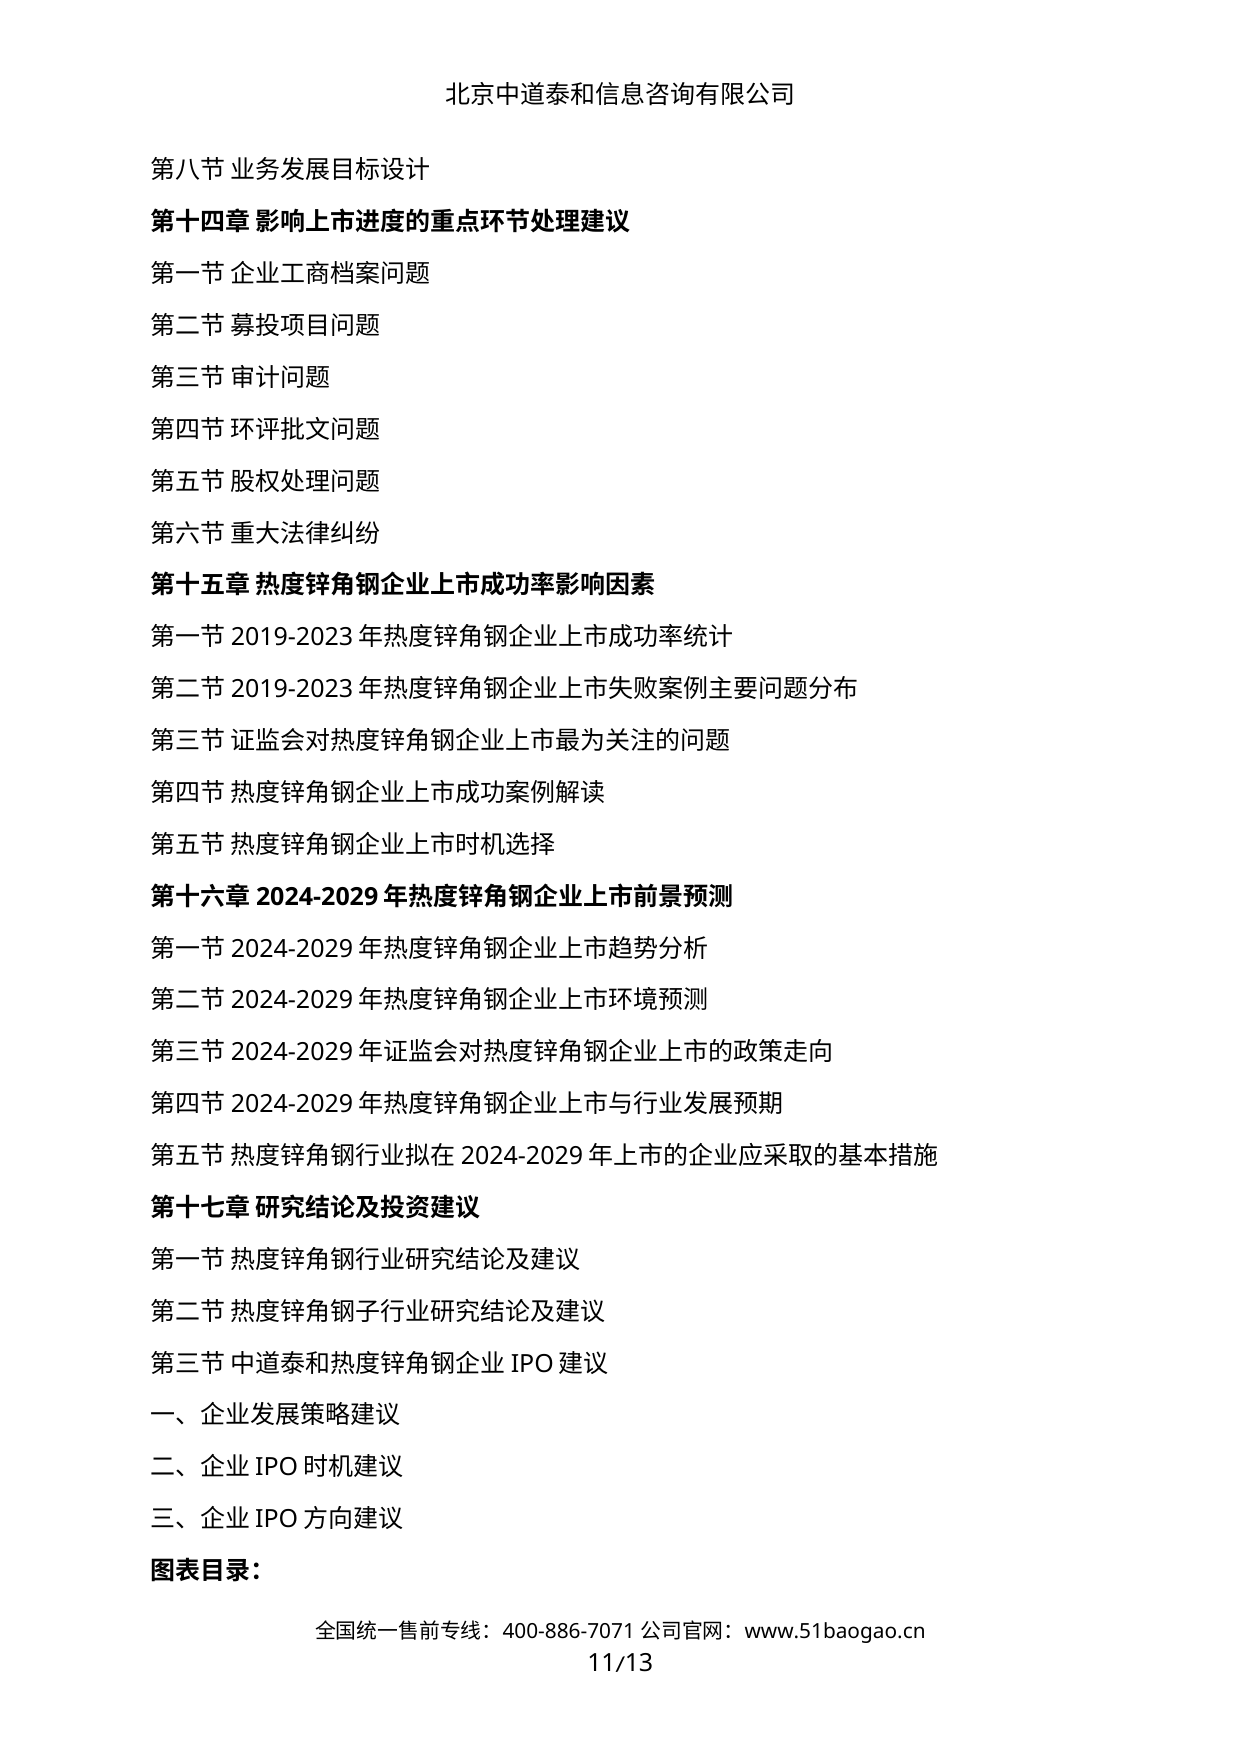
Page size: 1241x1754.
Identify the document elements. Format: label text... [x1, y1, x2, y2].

text 第二节 2019-2023年热度锌角钢企业上市失败案例主要问题分布 [150, 669, 1090, 705]
text 第五节 股权处理问题 [150, 461, 1090, 497]
text 第五节 热度锌角钢行业拟在2024-2029年上市的企业应采取的基本措施 [150, 1136, 1090, 1172]
text 第十六章 2024-2029年热度锌角钢企业上市前景预测 [150, 876, 1090, 912]
text 第二节 2024-2029年热度锌角钢企业上市环境预测 [150, 980, 1090, 1016]
text 第二节 热度锌角钢子行业研究结论及建议 [150, 1291, 1090, 1327]
text 第二节 募投项目问题 [150, 306, 1090, 342]
text 二、企业IPO时机建议 [150, 1447, 1090, 1483]
text 第五节 热度锌角钢企业上市时机选择 [150, 824, 1090, 861]
text 第十七章 研究结论及投资建议 [150, 1187, 1090, 1224]
text 第十四章 影响上市进度的重点环节处理建议 [150, 202, 1090, 238]
text 第十五章 热度锌角钢企业上市成功率影响因素 [150, 565, 1090, 601]
text 第一节 热度锌角钢行业研究结论及建议 [150, 1239, 1090, 1276]
text 第四节 2024-2029年热度锌角钢企业上市与行业发展预期 [150, 1084, 1090, 1120]
text 第一节 2024-2029年热度锌角钢企业上市趋势分析 [150, 928, 1090, 964]
text 第四节 环评批文问题 [150, 409, 1090, 446]
text 图表目录： [150, 1551, 1090, 1587]
text 第三节 审计问题 [150, 357, 1090, 394]
text 第四节 热度锌角钢企业上市成功案例解读 [150, 772, 1090, 809]
text 一、企业发展策略建议 [150, 1395, 1090, 1431]
text 第三节 证监会对热度锌角钢企业上市最为关注的问题 [150, 721, 1090, 757]
text 第三节 中道泰和热度锌角钢企业IPO建议 [150, 1343, 1090, 1379]
text 第八节 业务发展目标设计 [150, 150, 1090, 186]
text 三、企业IPO方向建议 [150, 1499, 1090, 1535]
text 第三节 2024-2029年证监会对热度锌角钢企业上市的政策走向 [150, 1032, 1090, 1068]
text 第一节 企业工商档案问题 [150, 254, 1090, 290]
text 第六节 重大法律纠纷 [150, 513, 1090, 549]
text 第一节 2019-2023年热度锌角钢企业上市成功率统计 [150, 617, 1090, 653]
